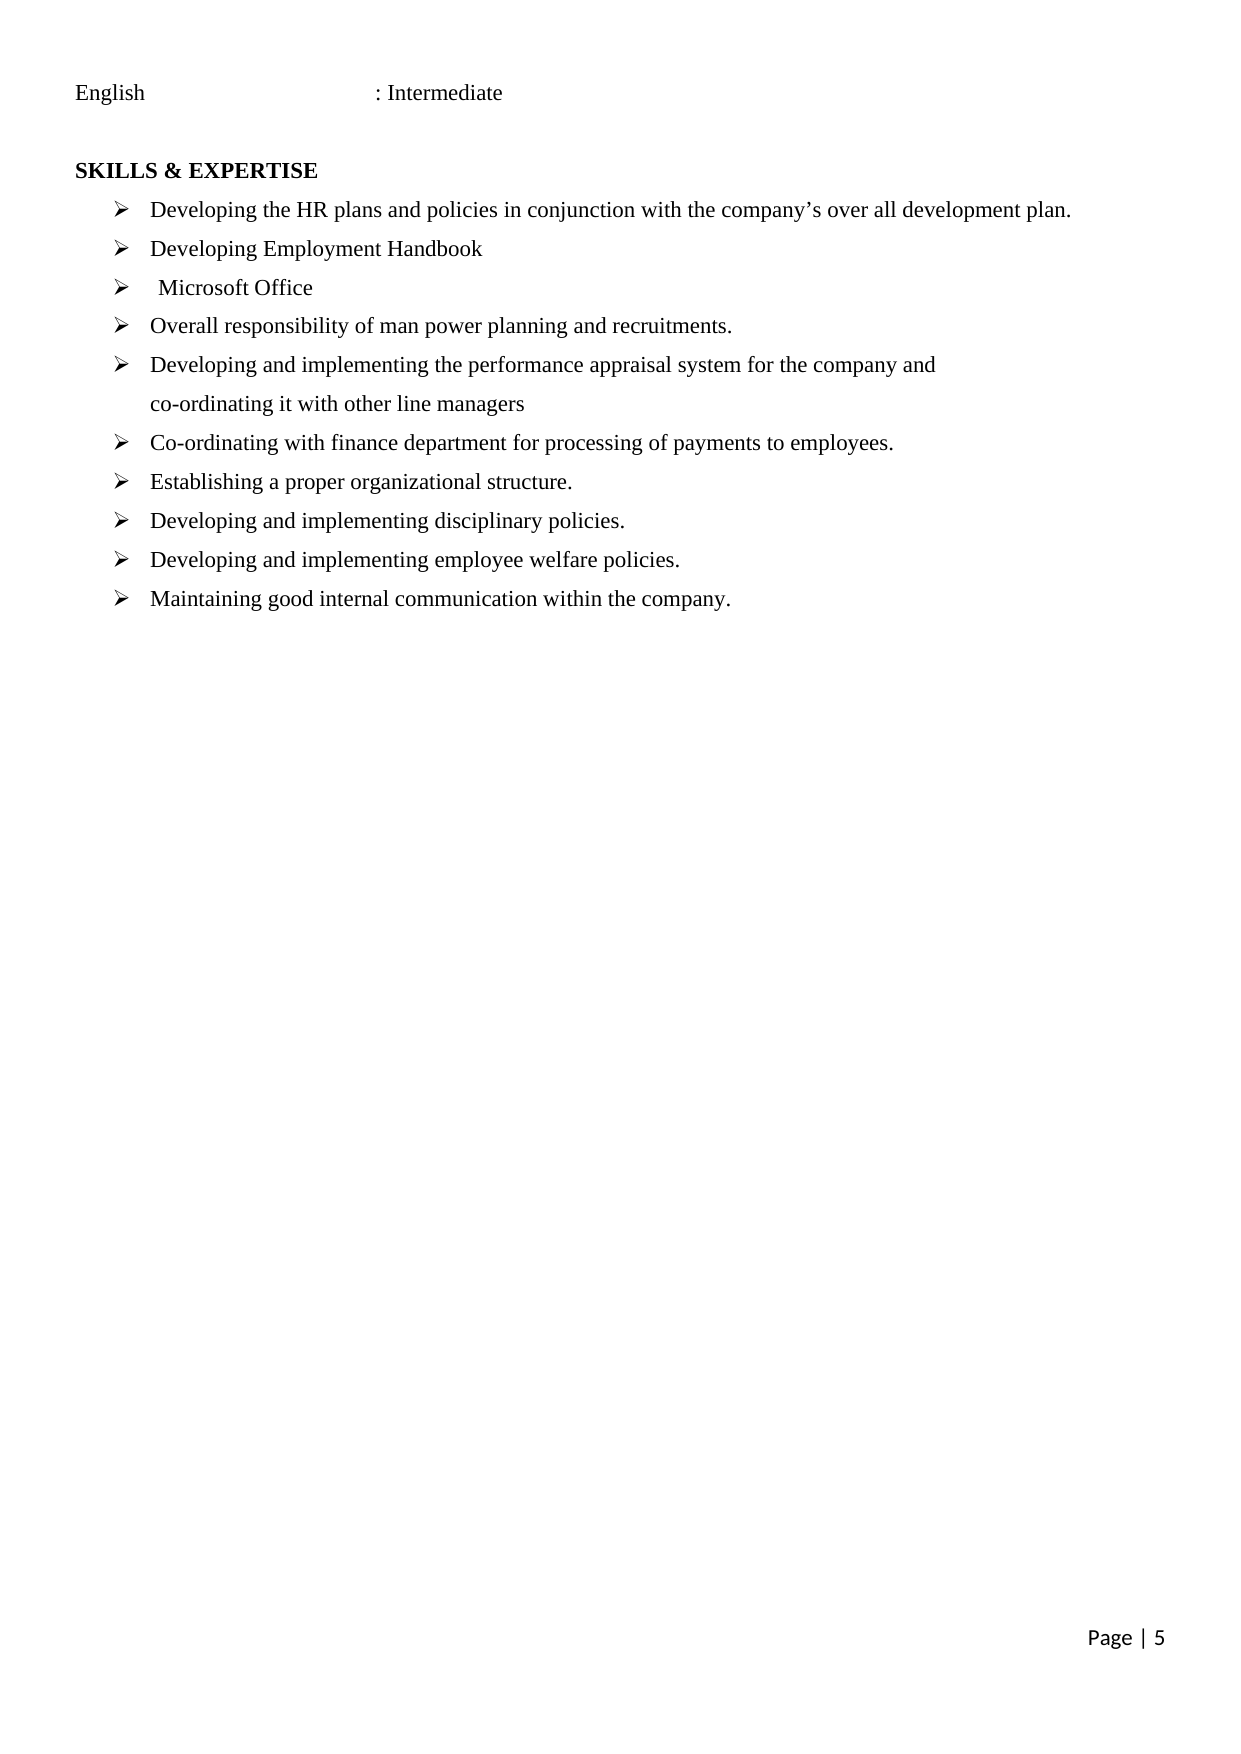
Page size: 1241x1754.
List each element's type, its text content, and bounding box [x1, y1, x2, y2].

list Developing and implementing employee welfare policies. [112, 546, 1165, 572]
list Establishing a proper organizational structure. [112, 468, 1165, 494]
list Developing the HR plans and policies in conjunction with the company’s over all development plan. [112, 196, 1165, 222]
list Overall responsibility of man power planning and recruitments. [112, 313, 1165, 339]
list Co-ordinating with finance department for processing of payments to employees. [112, 429, 1165, 456]
list Developing and implementing disciplinary policies. [112, 507, 1165, 533]
list Developing and implementing the performance appraisal system for the company and [112, 351, 1165, 378]
list Microsoft Office [112, 274, 1165, 300]
text SKILLS & EXPERTISE [75, 157, 1165, 183]
list Developing Employment Handbook [112, 235, 1165, 261]
text co-ordinating it with other line managers [150, 390, 1165, 417]
list Maintaining good internal communication within the company. [112, 584, 1165, 611]
text English : Intermediate [75, 79, 1165, 106]
